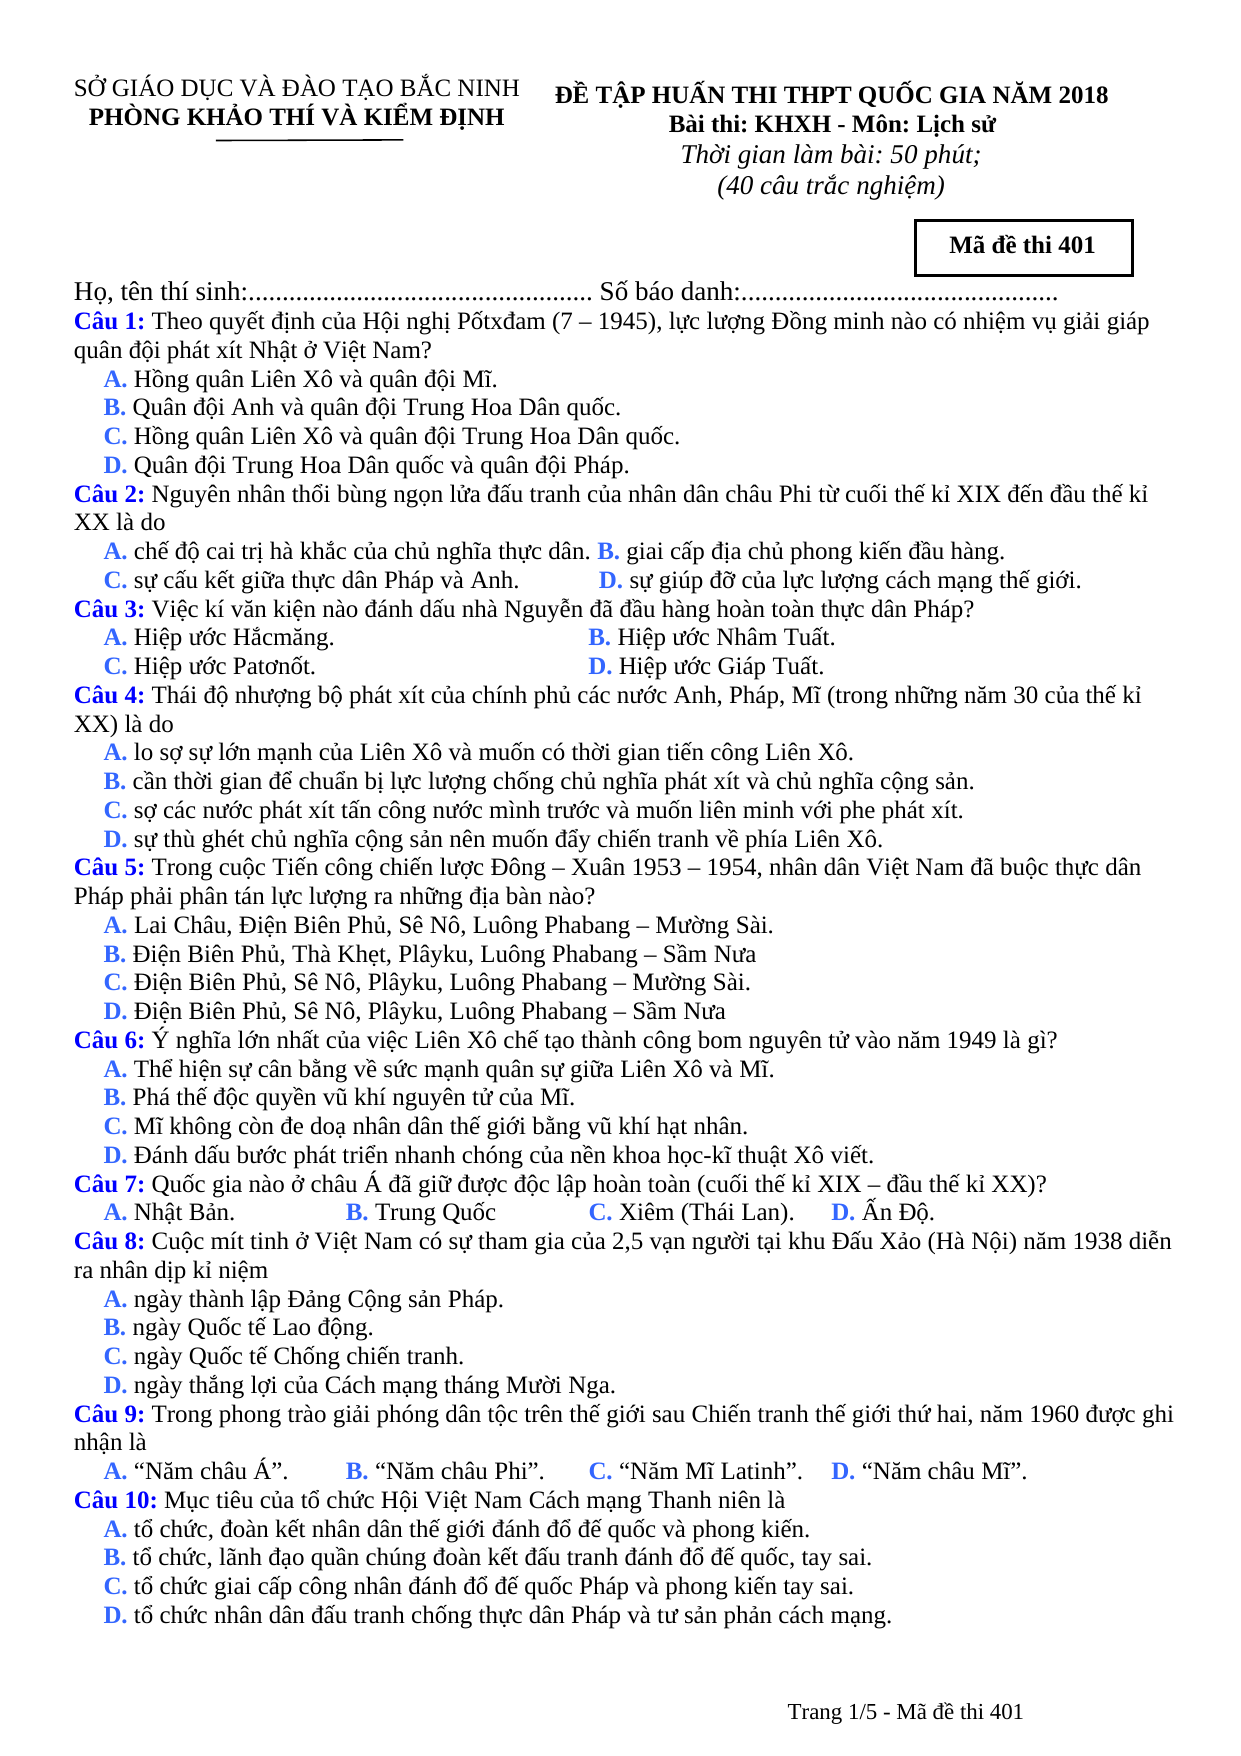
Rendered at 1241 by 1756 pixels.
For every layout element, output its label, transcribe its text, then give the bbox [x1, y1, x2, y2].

list ngày thắng lợi của Cách mạng tháng Mười Nga. [103, 1370, 1192, 1399]
text Câu 10: Mục tiêu của tổ chức Hội Việt Nam Cách mạng Thanh niên là [74, 1485, 1192, 1514]
text Câu 2: Nguyên nhân thổi bùng ngọn lửa đấu tranh của nhân dân châu Phi từ cuối thế kỉ XIX đến đầu thế kỉ XX là do [74, 479, 1182, 536]
list lo sợ sự lớn mạnh của Liên Xô và muốn có thời gian tiến công Liên Xô. [103, 737, 1192, 766]
list ngày thành lập Đảng Cộng sản Pháp. [103, 1284, 1192, 1312]
list Hồng quân Liên Xô và quân đội Mĩ. [103, 364, 1192, 392]
list Điện Biên Phủ, Thà Khẹt, Plâyku, Luông Phabang – Sầm Nưa [103, 939, 1192, 967]
text Câu 5: Trong cuộc Tiến công chiến lược Đông – Xuân 1953 – 1954, nhân dân Việt Nam đã buộc thực dân Pháp phải phân tán lực lượng ra những địa bàn nào? [74, 852, 1182, 910]
text Câu 9: Trong phong trào giải phóng dân tộc trên thế giới sau Chiến tranh thế giới thứ hai, năm 1960 được ghi nhận là [74, 1399, 1192, 1456]
text Câu 8: Cuộc mít tinh ở Việt Nam có sự tham gia của 2,5 vạn người tại khu Đấu Xảo (Hà Nội) năm 1938 diễn ra nhân dịp kỉ niệm [74, 1226, 1182, 1284]
text A. Nhật Bản. B. Trung Quốc C. Xiêm (Thái Lan). D. Ấn Độ. [103, 1197, 1192, 1226]
list Phá thế độc quyền vũ khí nguyên tử của Mĩ. [103, 1082, 1192, 1111]
text Câu 1: Theo quyết định của Hội nghị Pốtxđam (7 – 1945), lực lượng Đồng minh nào có nhiệm vụ giải giáp quân đội phát xít Nhật ở Việt Nam? [74, 306, 1192, 364]
list tổ chức giai cấp công nhân đánh đổ đế quốc Pháp và phong kiến tay sai. [103, 1571, 1192, 1600]
list Đánh dấu bước phát triển nhanh chóng của nền khoa học-kĩ thuật Xô viết. [103, 1140, 1192, 1169]
text Bài thi: KHXH - Môn: Lịch sử Thời gian làm bài: 50 phút; (40 câu trắc nghiệm) [668, 109, 996, 200]
list Điện Biên Phủ, Sê Nô, Plâyku, Luông Phabang – Sầm Nưa [103, 996, 1192, 1025]
text Câu 6: Ý nghĩa lớn nhất của việc Liên Xô chế tạo thành công bom nguyên tử vào năm 1949 là gì? [74, 1025, 1192, 1054]
list tổ chức, đoàn kết nhân dân thế giới đánh đổ đế quốc và phong kiến. [103, 1514, 1192, 1542]
list Thể hiện sự cân bằng về sức mạnh quân sự giữa Liên Xô và Mĩ. [103, 1054, 1192, 1082]
list tổ chức nhân dân đấu tranh chống thực dân Pháp và tư sản phản cách mạng. [103, 1600, 1192, 1629]
list ngày Quốc tế Lao động. [103, 1312, 1192, 1341]
subtitle PHÒNG KHẢO THÍ VÀ KIỂM ĐỊNH [71, 102, 522, 131]
list tổ chức, lãnh đạo quần chúng đoàn kết đấu tranh đánh đổ đế quốc, tay sai. [103, 1542, 1192, 1571]
list cần thời gian để chuẩn bị lực lượng chống chủ nghĩa phát xít và chủ nghĩa cộng sản. [103, 766, 1192, 795]
list sự thù ghét chủ nghĩa cộng sản nên muốn đẩy chiến tranh về phía Liên Xô. [103, 824, 1192, 852]
list Hồng quân Liên Xô và quân đội Trung Hoa Dân quốc. [103, 421, 1192, 450]
list Điện Biên Phủ, Sê Nô, Plâyku, Luông Phabang – Mường Sài. [103, 967, 1192, 996]
text Họ, tên thí sinh:................................................... Số báo danh:............................................... [74, 278, 1192, 306]
text Câu 3: Việc kí văn kiện nào đánh dấu nhà Nguyễn đã đầu hàng hoàn toàn thực dân Pháp? [74, 594, 1192, 622]
text ĐỀ TẬP HUẤN THI THPT QUỐC GIA NĂM 2018 [554, 80, 1192, 109]
list Quân đội Trung Hoa Dân quốc và quân đội Pháp. [103, 450, 1192, 479]
list Lai Châu, Điện Biên Phủ, Sê Nô, Luông Phabang – Mường Sài. [103, 910, 1192, 939]
text A. “Năm châu Á”. B. “Năm châu Phi”. C. “Năm Mĩ Latinh”. D. “Năm châu Mĩ”. [103, 1456, 1192, 1485]
text SỞ GIÁO DỤC VÀ ĐÀO TẠO BẮC NINH [71, 73, 522, 102]
text Câu 4: Thái độ nhượng bộ phát xít của chính phủ các nước Anh, Pháp, Mĩ (trong những năm 30 của thế kỉ [74, 680, 1192, 709]
list sợ các nước phát xít tấn công nước mình trước và muốn liên minh với phe phát xít. [103, 795, 1192, 824]
list Mĩ không còn đe doạ nhân dân thế giới bằng vũ khí hạt nhân. [103, 1111, 1192, 1140]
list Quân đội Anh và quân đội Trung Hoa Dân quốc. [103, 392, 1192, 421]
text C. sự cấu kết giữa thực dân Pháp và Anh. D. sự giúp đỡ của lực lượng cách mạng thế giới. [103, 565, 1192, 594]
text A. Hiệp ước Hắcmăng. B. Hiệp ước Nhâm Tuất. [103, 622, 1192, 651]
list là do [74, 709, 1192, 737]
text Câu 7: Quốc gia nào ở châu Á đã giữ được độc lập hoàn toàn (cuối thế kỉ XIX – đầu thế kỉ XX)? [74, 1169, 1192, 1197]
text A. chế độ cai trị hà khắc của chủ nghĩa thực dân. B. giai cấp địa chủ phong kiến đầu hàng. [103, 536, 1192, 565]
text C. Hiệp ước Patơnốt. D. Hiệp ước Giáp Tuất. [103, 651, 1192, 680]
list ngày Quốc tế Chống chiến tranh. [103, 1341, 1192, 1370]
